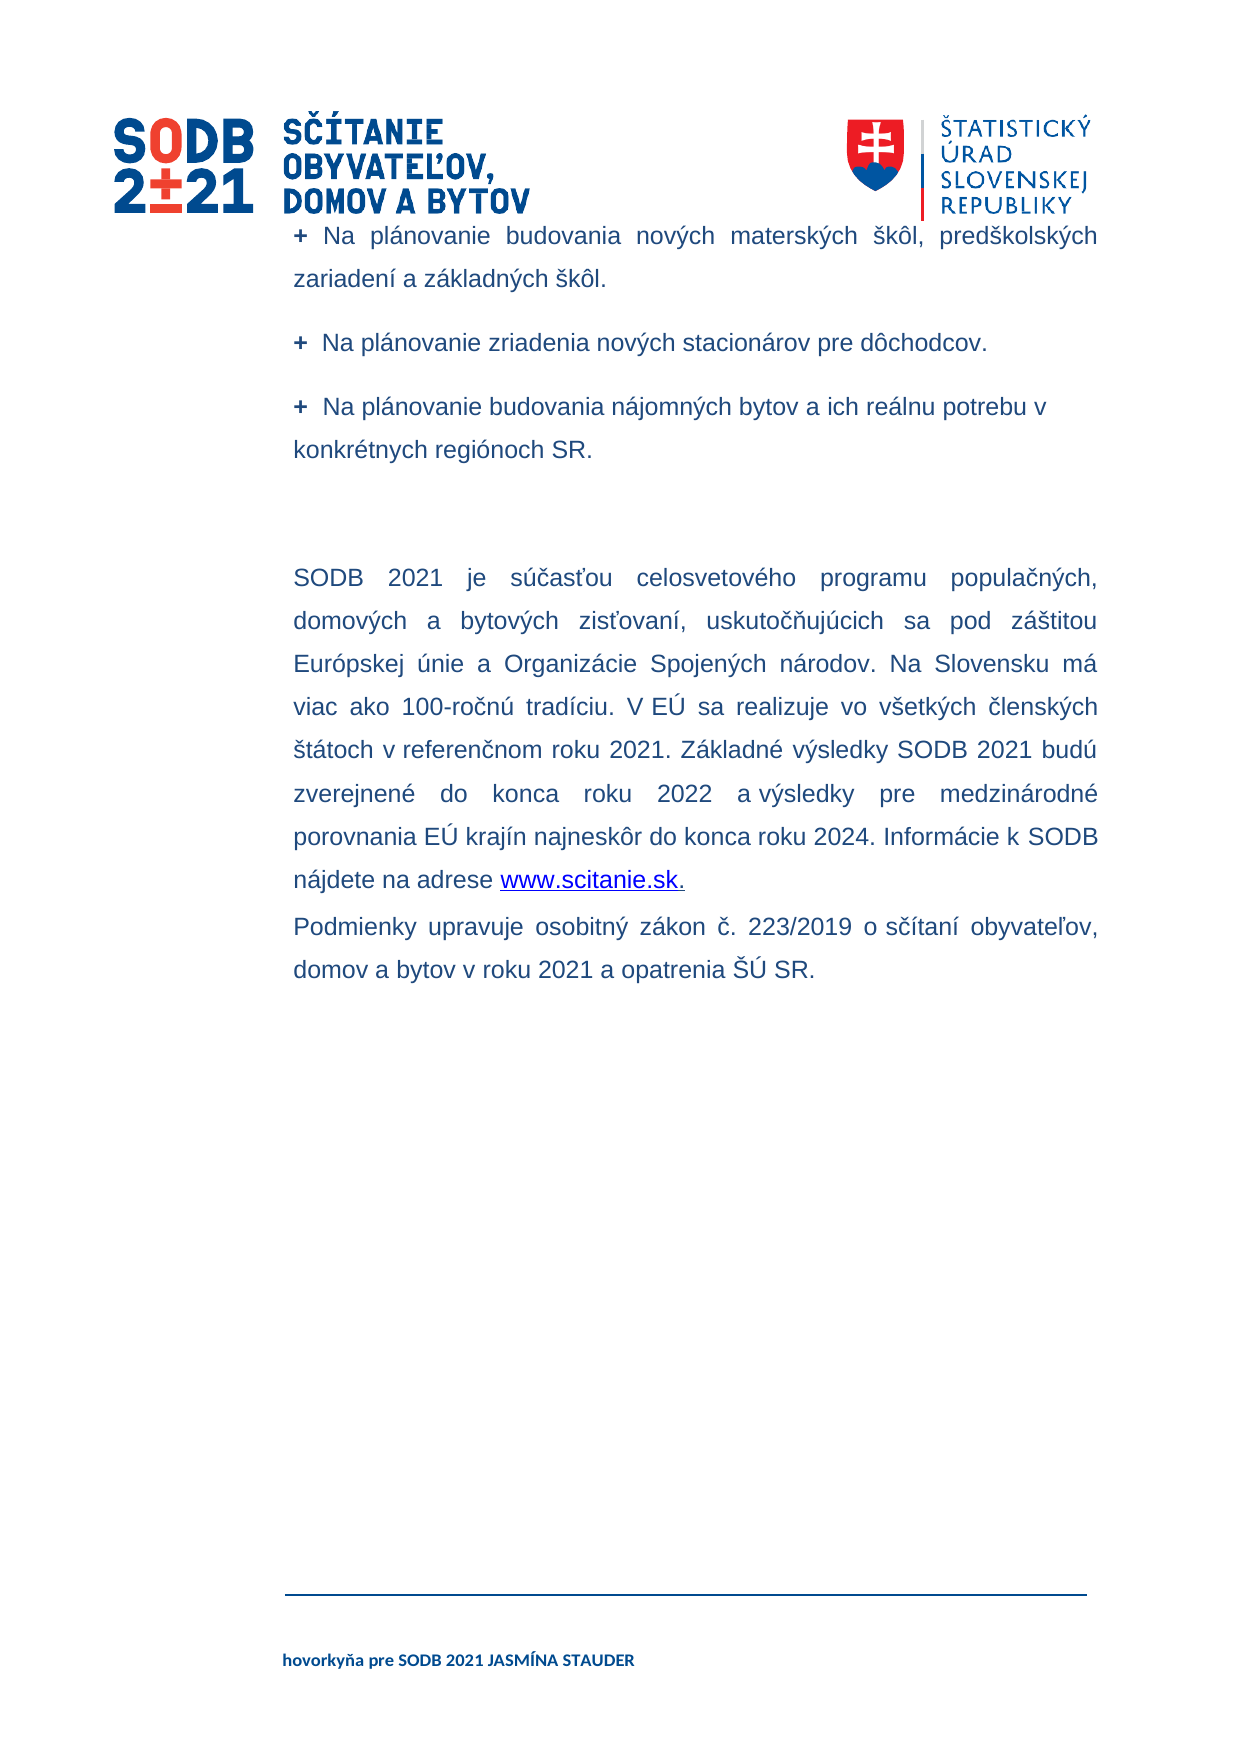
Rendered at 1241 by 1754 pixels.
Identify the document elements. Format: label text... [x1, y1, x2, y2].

text SODB 2021 je súčasťou celosvetového programu populačných, domových a bytových zisťovaní, uskutočňujúcich sa pod záštitou Európskej únie a Organizácie Spojených národov. Na Slovensku má viac ako 100-ročnú tradíciu. V EÚ sa realizuje vo všetkých členských štátoch v referenčnom roku 2021. Základné výsledky SODB 2021 budú zverejnené do konca roku 2022 a výsledky pre medzinárodné porovnania EÚ krajín najneskôr do konca roku 2024. Informácie k SODB nájdete na adrese www.scitanie.sk. [293, 563, 1098, 893]
text + Na plánovanie zriadenia nových stacionárov pre dôchodcov. [293, 328, 1098, 357]
text + Na plánovanie budovania nájomných bytov a ich reálnu potrebu v konkrétnych regiónoch SR. [293, 392, 1098, 464]
picture [941, 114, 1091, 214]
text Podmienky upravuje osobitný zákon č. 223/2019 o sčítaní obyvateľov, domov a bytov v roku 2021 a opatrenia ŠÚ SR. [293, 912, 1098, 984]
text + Na plánovanie budovania nových materských škôl, predškolských zariadení a základných škôl. [293, 221, 1098, 293]
picture [283, 111, 530, 214]
picture [858, 122, 894, 164]
